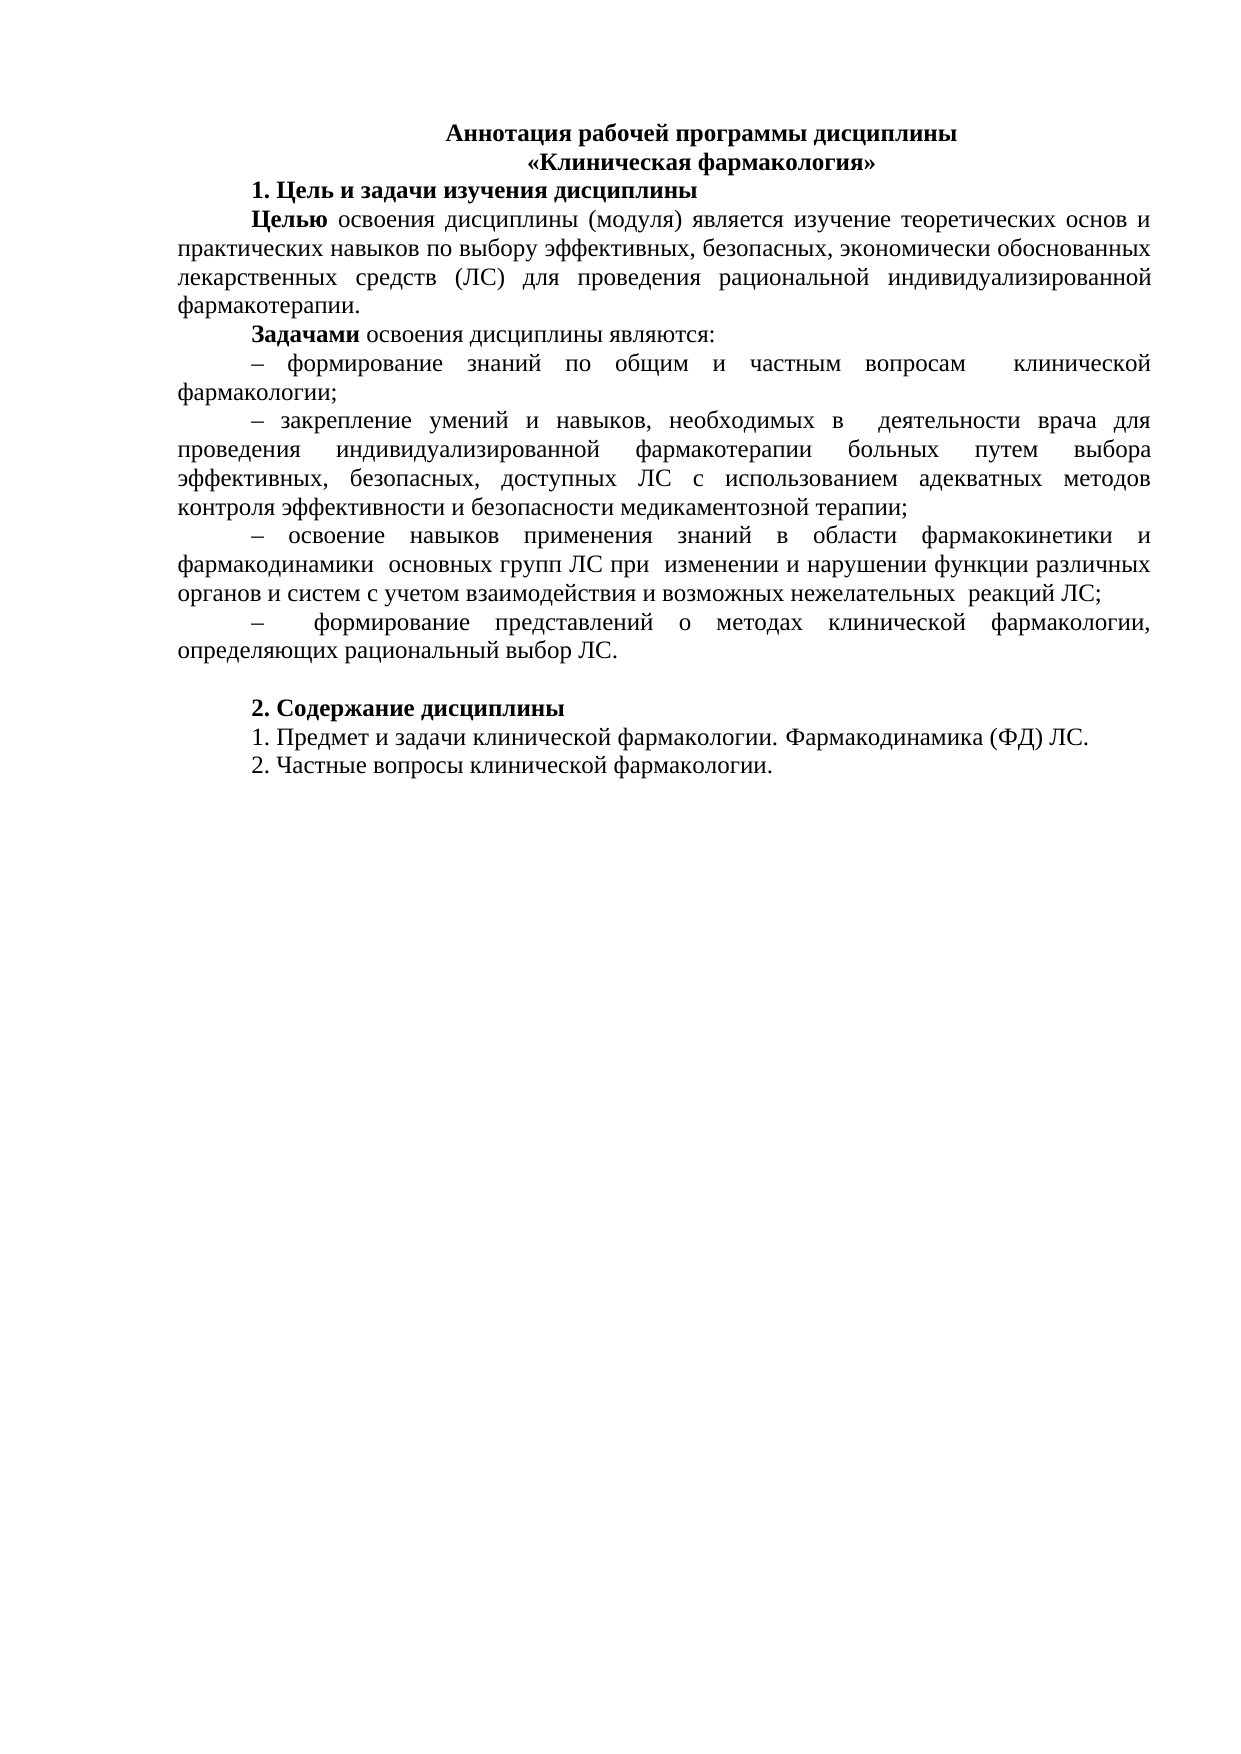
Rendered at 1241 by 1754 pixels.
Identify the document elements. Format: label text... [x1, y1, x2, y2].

text 2. Содержание дисциплины [177, 693, 1152, 722]
list – формирование представлений о методах клинической фармакологии, определяющих рациональный выбор ЛС. [177, 607, 1152, 664]
text 2. Частные вопросы клинической фармакологии. [177, 751, 1152, 779]
text Аннотация рабочей программы дисциплины [177, 118, 1152, 147]
list – закрепление умений и навыков, необходимых в деятельности врача для проведения индивидуализированной фармакотерапии больных путем выбора эффективных, безопасных, доступных ЛС с использованием адекватных методов контроля эффективности и безопасности медикаментозной терапии; [177, 406, 1152, 521]
list – формирование знаний по общим и частным вопросам клинической фармакологии; [177, 348, 1152, 406]
text 1. Цель и задачи изучения дисциплины [177, 176, 1152, 204]
text 1. Предмет и задачи клинической фармакологии. Фармакодинамика (ФД) ЛС. [177, 722, 1152, 751]
text «Клиническая фармакология» [177, 147, 1152, 176]
text Целью освоения дисциплины (модуля) является изучение теоретических основ и практических навыков по выбору эффективных, безопасных, экономически обоснованных лекарственных средств (ЛС) для проведения рациональной индивидуализированной фармакотерапии. [177, 204, 1152, 319]
text Задачами освоения дисциплины являются: [177, 319, 1152, 348]
list – освоение навыков применения знаний в области фармакокинетики и фармакодинамики основных групп ЛС при изменении и нарушении функции различных органов и систем с учетом взаимодействия и возможных нежелательных реакций ЛС; [177, 521, 1152, 607]
